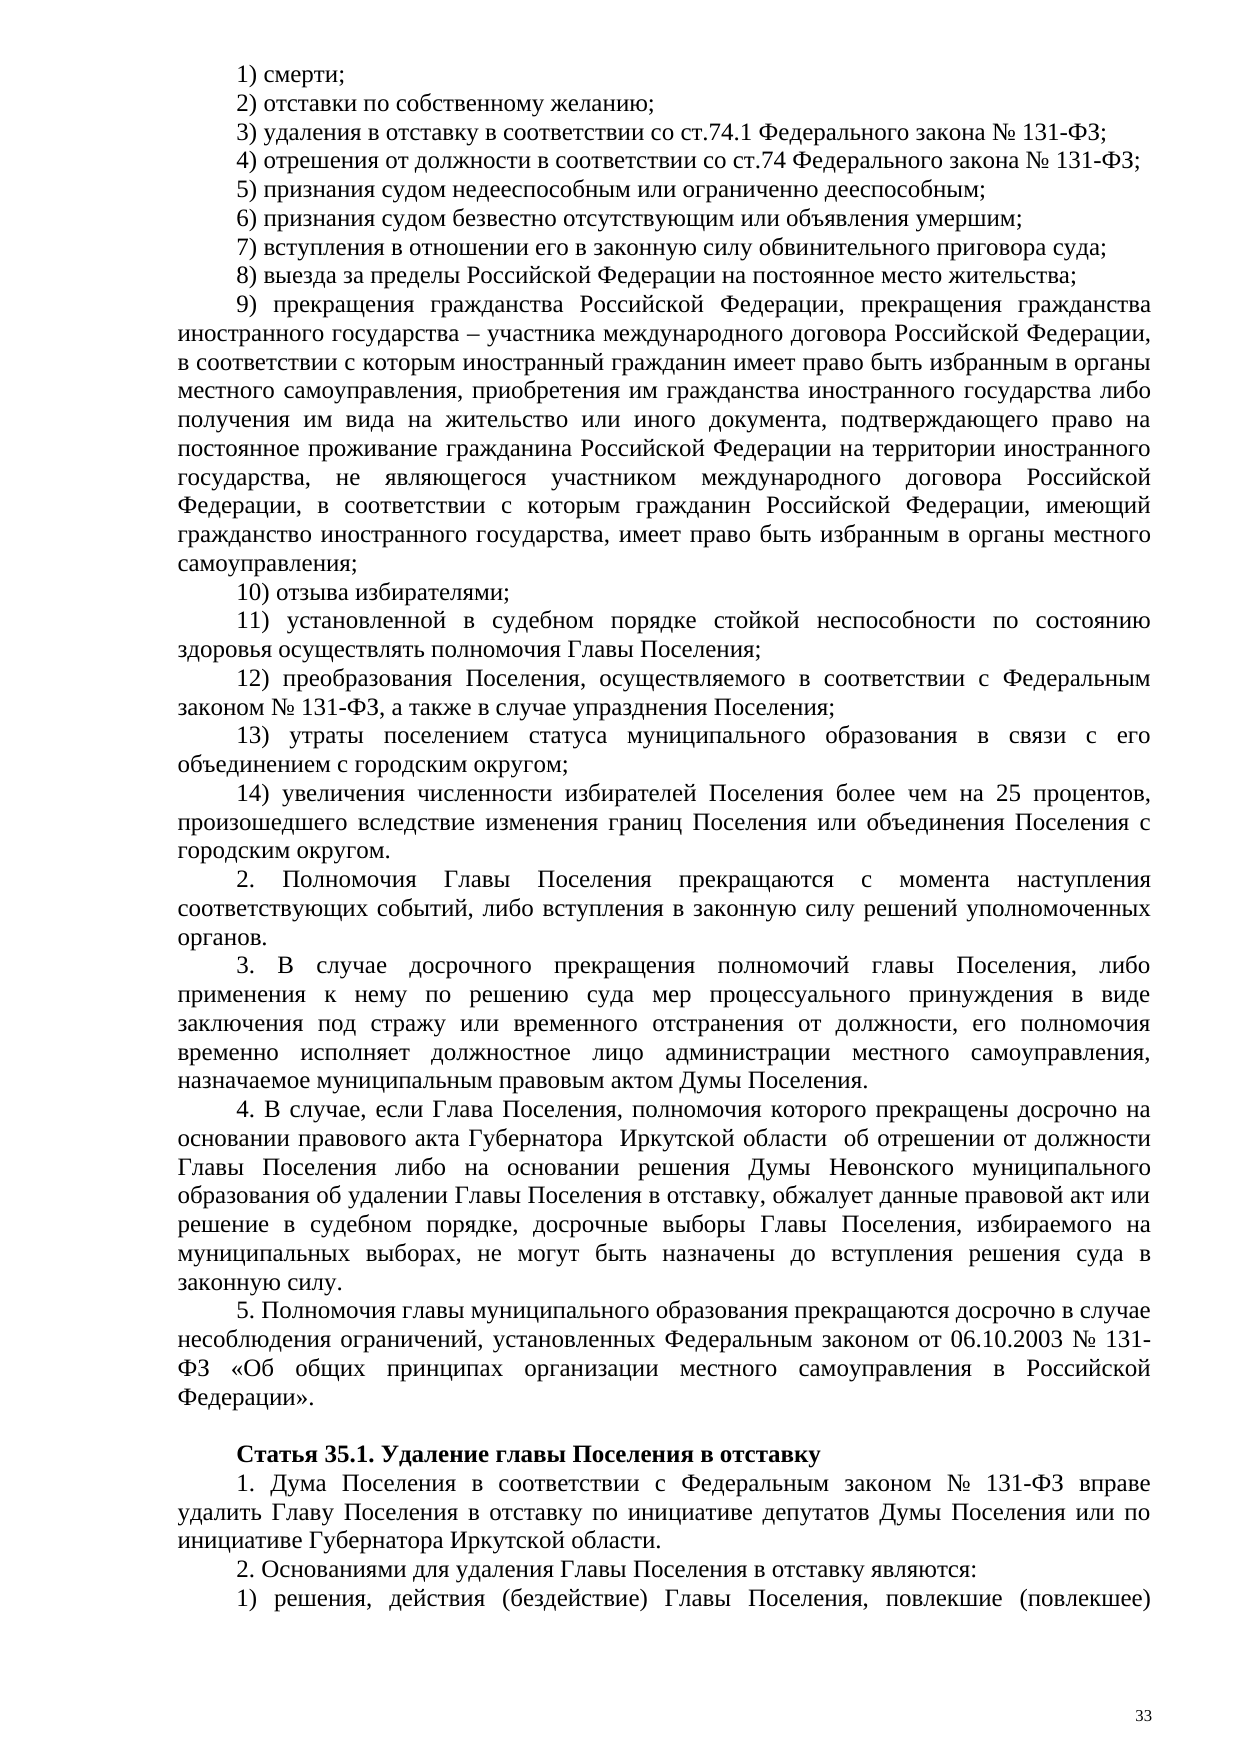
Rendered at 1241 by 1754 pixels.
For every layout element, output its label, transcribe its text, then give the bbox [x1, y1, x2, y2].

text 14) увеличения численности избирателей Поселения более чем на 25 процентов, произошедшего вследствие изменения границ Поселения или объединения Поселения с городским округом. [177, 778, 1152, 864]
text 11) установленной в судебном порядке стойкой неспособности по состоянию здоровья осуществлять полномочия Главы Поселения; [177, 605, 1152, 663]
text 4) отрешения от должности в соответствии со ст.74 Федерального закона № 131-ФЗ; [177, 145, 1152, 174]
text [177, 1583, 1152, 1612]
text 1. Дума Поселения в соответствии с Федеральным законом № 131-ФЗ вправе удалить Главу Поселения в отставку по инициативе депутатов Думы Поселения или по инициативе Губернатора Иркутской области. [177, 1468, 1152, 1554]
text 6) признания судом безвестно отсутствующим или объявления умершим; [177, 203, 1152, 232]
text 8) выезда за пределы Российской Федерации на постоянное место жительства; [177, 260, 1152, 289]
text 13) утраты поселением статуса муниципального образования в связи с его объединением с городским округом; [177, 720, 1152, 778]
text 7) вступления в отношении его в законную силу обвинительного приговора суда; [177, 232, 1152, 260]
text 12) преобразования Поселения, осуществляемого в соответствии с Федеральным законом № 131-ФЗ, а также в случае упразднения Поселения; [177, 663, 1152, 720]
text Статья 35.1. Удаление главы Поселения в отставку [177, 1439, 1152, 1468]
text 1) смерти; [177, 59, 1152, 88]
text 3) удаления в отставку в соответствии со ст.74.1 Федерального закона № 131-ФЗ; [177, 117, 1152, 145]
text 2) отставки по собственному желанию; [177, 88, 1152, 117]
text 9) прекращения гражданства Российской Федерации, прекращения гражданства иностранного государства – участника международного договора Российской Федерации, в соответствии с которым иностранный гражданин имеет право быть избранным в органы местного самоуправления, приобретения им гражданства иностранного государства либо получения им вида на жительство или иного документа, подтверждающего право на постоянное проживание гражданина Российской Федерации на территории иностранного государства, не являющегося участником международного договора Российской Федерации, в соответствии с которым гражданин Российской Федерации, имеющий гражданство иностранного государства, имеет право быть избранным в органы местного самоуправления; [177, 289, 1152, 577]
text 5) признания судом недееспособным или ограниченно дееспособным; [177, 174, 1152, 203]
text 4. В случае, если Глава Поселения, полномочия которого прекращены досрочно на основании правового акта Губернатора Иркутской области об отрешении от должности Главы Поселения либо на основании решения Думы Невонского муниципального образования об удалении Главы Поселения в отставку, обжалует данные правовой акт или решение в судебном порядке, досрочные выборы Главы Поселения, избираемого на муниципальных выборах, не могут быть назначены до вступления решения суда в законную силу. [177, 1094, 1152, 1295]
text 3. В случае досрочного прекращения полномочий главы Поселения, либо применения к нему по решению суда мер процессуального принуждения в виде заключения под стражу или временного отстранения от должности, его полномочия временно исполняет должностное лицо администрации местного самоуправления, назначаемое муниципальным правовым актом Думы Поселения. [177, 950, 1152, 1094]
text 5. Полномочия главы муниципального образования прекращаются досрочно в случае несоблюдения ограничений, установленных Федеральным законом от 06.10.2003 № 131-ФЗ «Об общих принципах организации местного самоуправления в Российской Федерации». [177, 1295, 1152, 1410]
text 2. Полномочия Главы Поселения прекращаются с момента наступления соответствующих событий, либо вступления в законную силу решений уполномоченных органов. [177, 864, 1152, 950]
text 10) отзыва избирателями; [177, 577, 1152, 605]
text 2. Основаниями для удаления Главы Поселения в отставку являются: [177, 1554, 1152, 1583]
